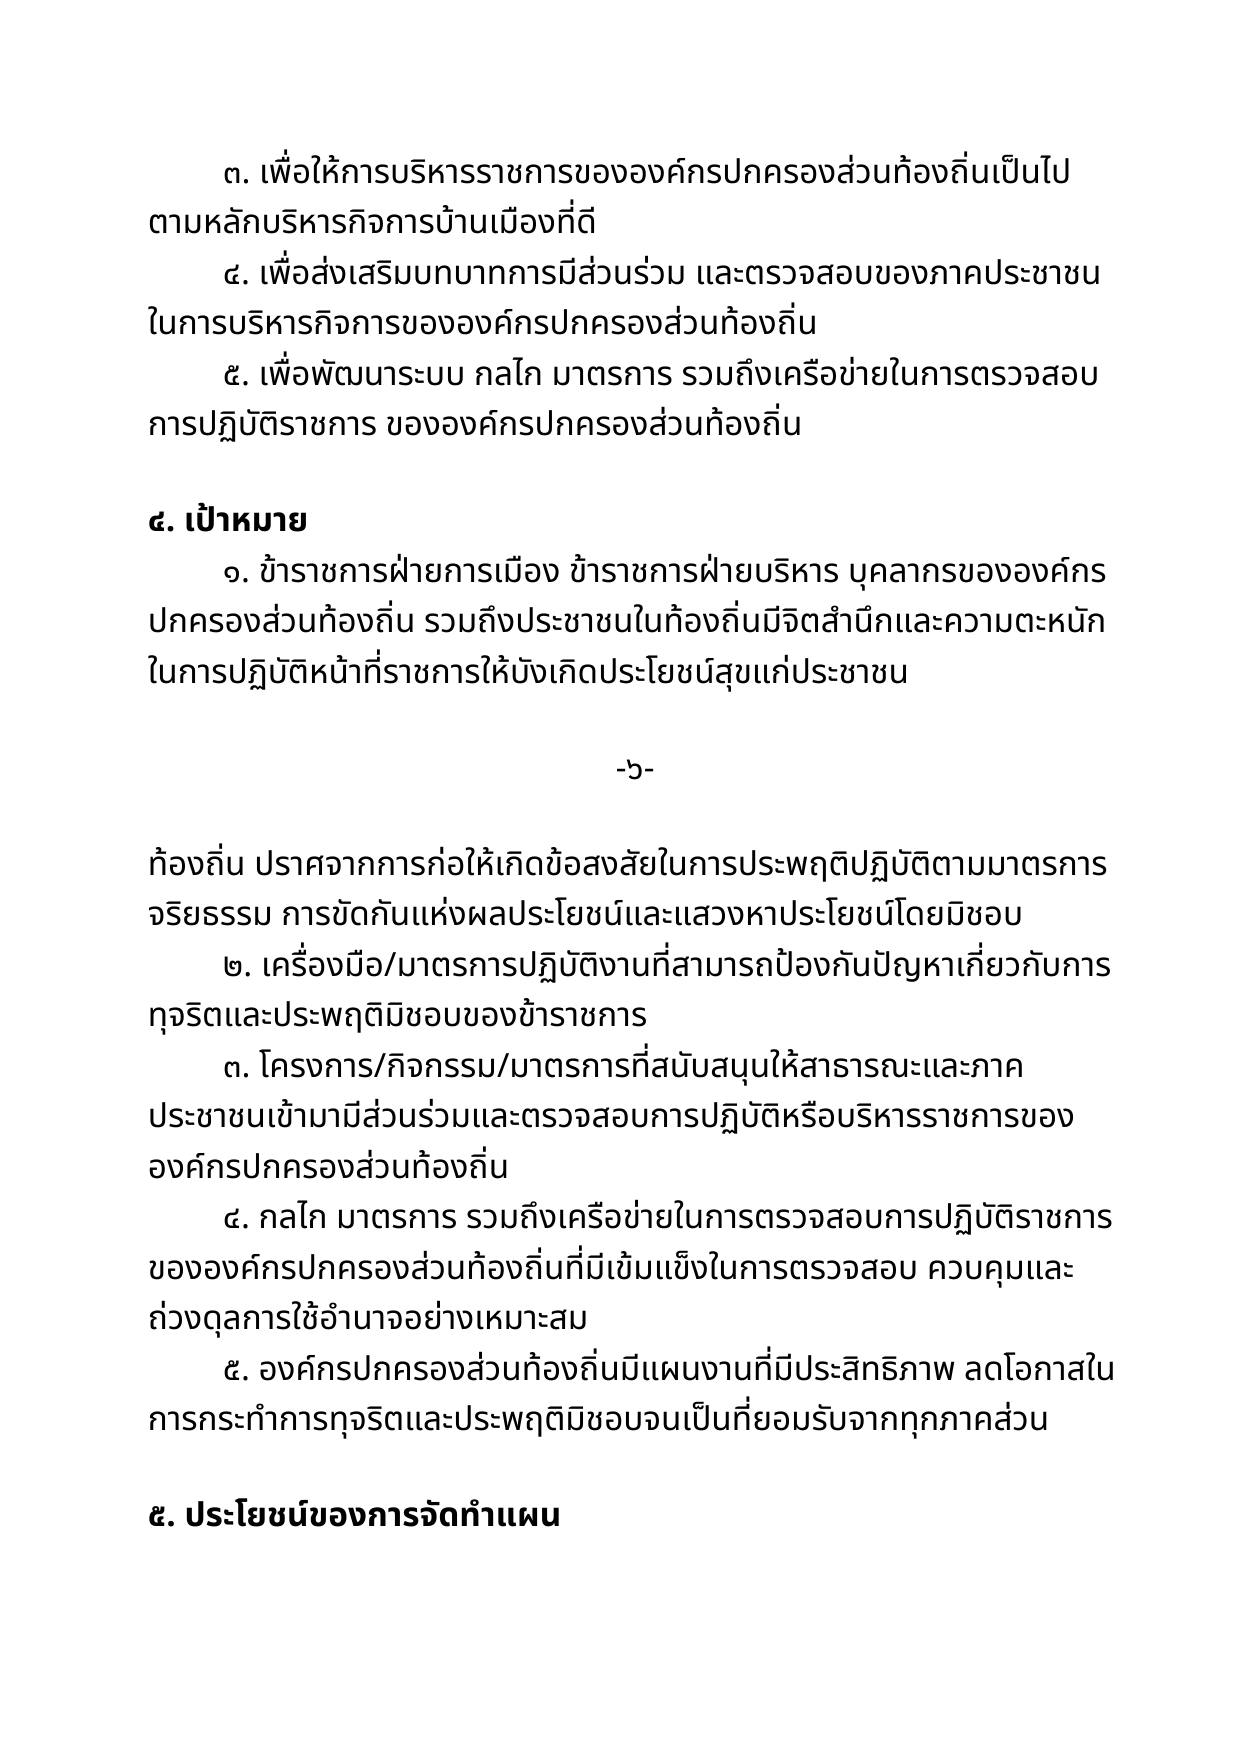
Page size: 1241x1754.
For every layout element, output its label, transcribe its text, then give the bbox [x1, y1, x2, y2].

text ๕. ประโยชน์ของการจัดทำแผน [148, 1491, 1122, 1542]
text ๔. กลไก มาตรการ รวมถึงเครือข่ายในการตรวจสอบการปฏิบัติราชการขององค์กรปกครองส่วนท้องถิ่นที่มีเข้มแข็งในการตรวจสอบ ควบคุมและถ่วงดุลการใช้อำนาจอย่างเหมาะสม [148, 1193, 1122, 1344]
text ๔. เพื่อส่งเสริมบทบาทการมีส่วนร่วม และตรวจสอบของภาคประชาชนในการบริหารกิจการขององค์กรปกครองส่วนท้องถิ่น [148, 249, 1122, 350]
text ๕. เพื่อพัฒนาระบบ กลไก มาตรการ รวมถึงเครือข่ายในการตรวจสอบการปฏิบัติราชการ ขององค์กรปกครองส่วนท้องถิ่น [148, 350, 1122, 451]
text ๑. ข้าราชการฝ่ายการเมือง ข้าราชการฝ่ายบริหาร บุคลากรขององค์กรปกครองส่วนท้องถิ่น รวมถึงประชาชนในท้องถิ่นมีจิตสำนึกและความตะหนักในการปฏิบัติหน้าที่ราชการให้บังเกิดประโยชน์สุขแก่ประชาชน [148, 547, 1122, 698]
text ๓. เพื่อให้การบริหารราชการขององค์กรปกครองส่วนท้องถิ่นเป็นไปตามหลักบริหารกิจการบ้านเมืองที่ดี [148, 148, 1122, 249]
text ๓. โครงการ/กิจกรรม/มาตรการที่สนับสนุนให้สาธารณะและภาคประชาชนเข้ามามีส่วนร่วมและตรวจสอบการปฏิบัติหรือบริหารราชการขององค์กรปกครองส่วนท้องถิ่น [148, 1042, 1122, 1193]
text ๕. องค์กรปกครองส่วนท้องถิ่นมีแผนงานที่มีประสิทธิภาพ ลดโอกาสในการกระทำการทุจริตและประพฤติมิชอบจนเป็นที่ยอมรับจากทุกภาคส่วน [148, 1344, 1122, 1446]
text -๖- [148, 744, 1122, 794]
text ท้องถิ่น ปราศจากการก่อให้เกิดข้อสงสัยในการประพฤติปฏิบัติตามมาตรการจริยธรรม การขัดกันแห่งผลประโยชน์และแสวงหาประโยชน์โดยมิชอบ [148, 840, 1122, 941]
text ๒. เครื่องมือ/มาตรการปฏิบัติงานที่สามารถป้องกันปัญหาเกี่ยวกับการทุจริตและประพฤติมิชอบของข้าราชการ [148, 941, 1122, 1042]
text ๔. เป้าหมาย [148, 496, 1122, 547]
